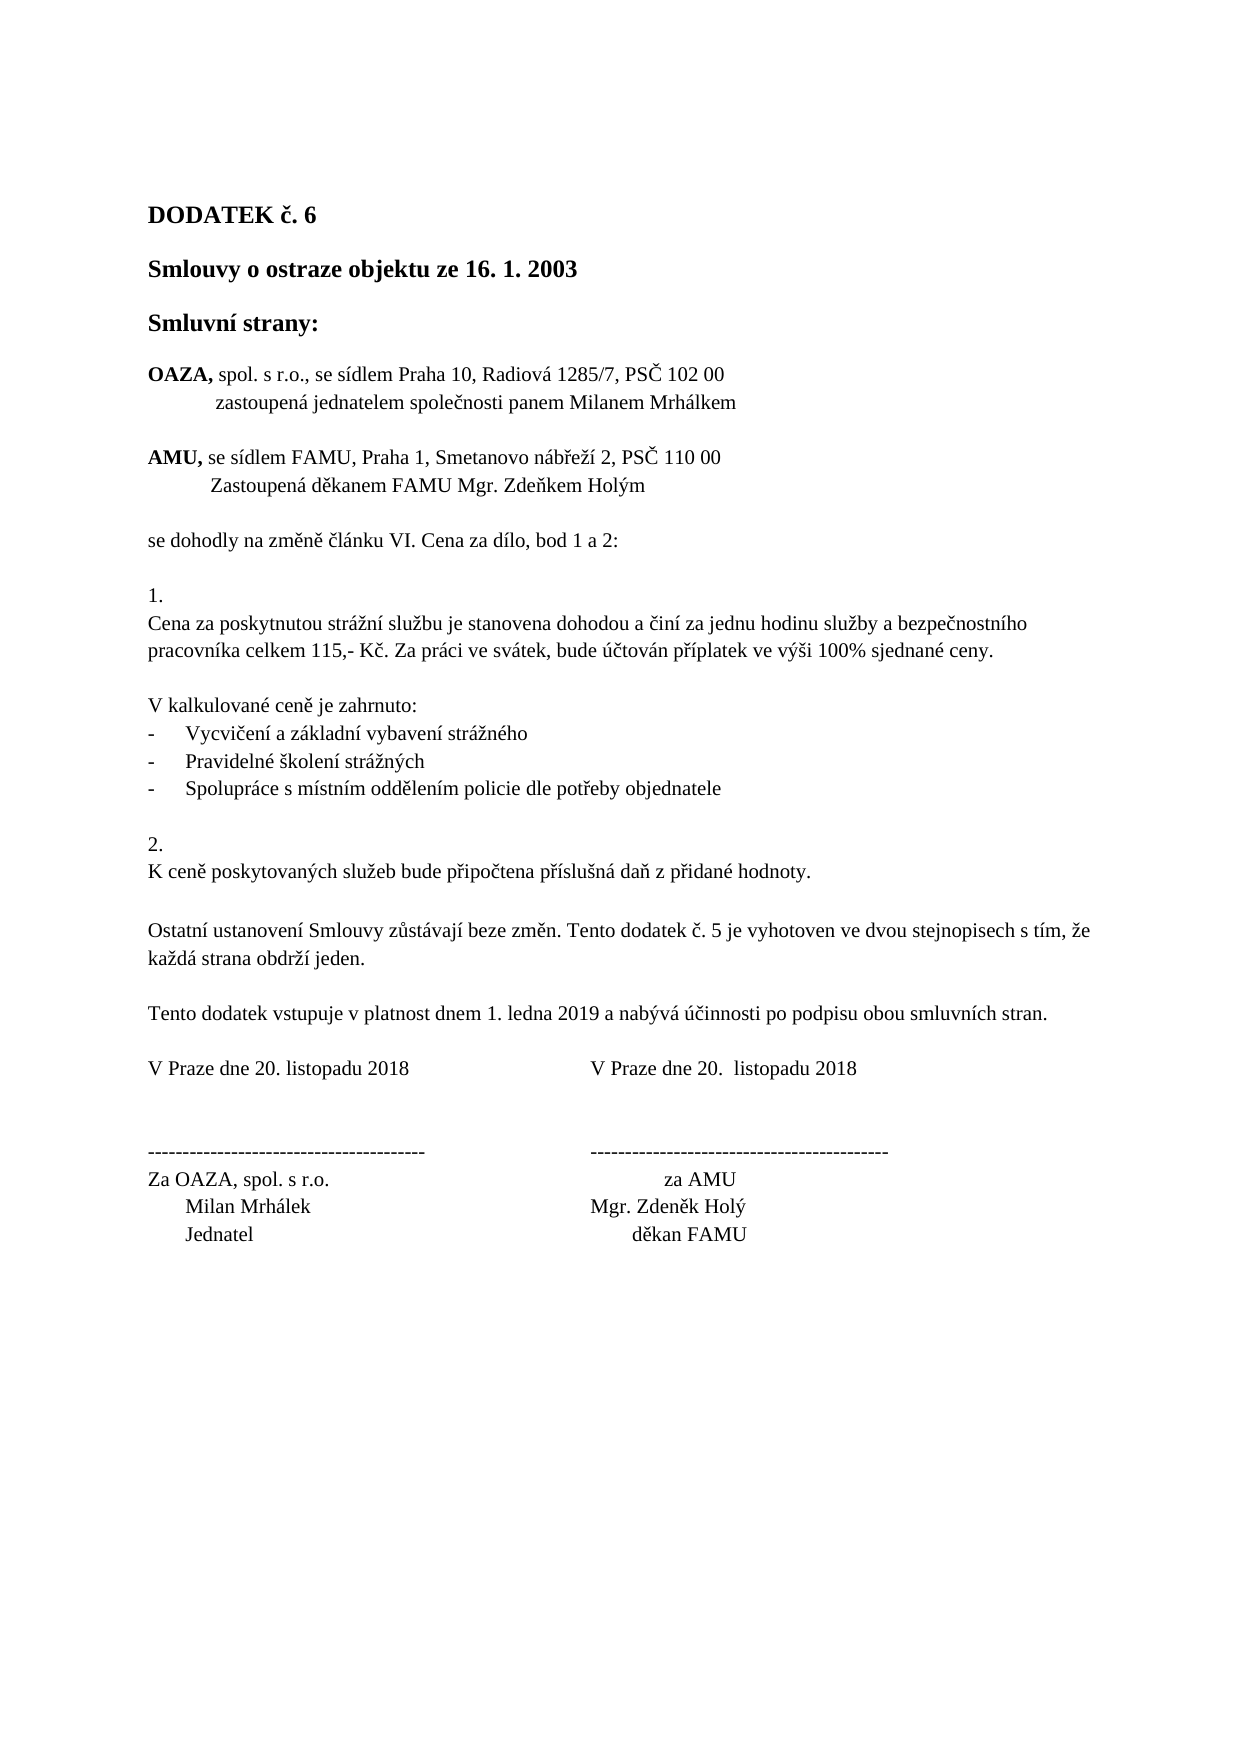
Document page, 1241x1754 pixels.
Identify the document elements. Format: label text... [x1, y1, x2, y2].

list Pravidelné školení strážných [148, 749, 1093, 773]
text Za OAZA, spol. s r.o. za AMU [148, 1167, 1093, 1191]
text Smluvní strany: [148, 308, 1093, 337]
text Smlouvy o ostraze objektu ze 16. 1. 2003 [148, 254, 1093, 283]
text OAZA, spol. s r.o., se sídlem Praha 10, Radiová 1285/7, PSČ 102 00 [148, 362, 1093, 386]
text se dohodly na změně článku VI. Cena za dílo, bod 1 a 2: [148, 528, 1093, 552]
text zastoupená jednatelem společnosti panem Milanem Mrhálkem [148, 390, 1093, 414]
text ---------------------------------------- ------------------------------------------- [148, 1139, 1093, 1163]
list Jednatel děkan FAMU [185, 1222, 1093, 1246]
text Ostatní ustanovení Smlouvy zůstávají beze změn. Tento dodatek č. 5 je vyhotoven ve dvou stejnopisech s tím, že každá strana obdrží jeden. [148, 918, 1093, 970]
text K ceně poskytovaných služeb bude připočtena příslušná daň z přidané hodnoty. [148, 859, 1093, 883]
list Milan Mrhálek Mgr. Zdeněk Holý [185, 1194, 1093, 1218]
list Spolupráce s místním oddělením policie dle potřeby objednatele [148, 776, 1093, 800]
text Tento dodatek vstupuje v platnost dnem 1. ledna 2019 a nabývá účinnosti po podpisu obou smluvních stran. [148, 1001, 1093, 1025]
text V Praze dne 20. listopadu 2018 V Praze dne 20. listopadu 2018 [148, 1056, 1093, 1080]
text Zastoupená děkanem FAMU Mgr. Zdeňkem Holým [148, 473, 1093, 497]
list Vycvičení a základní vybavení strážného [148, 721, 1093, 745]
text DODATEK č. 6 [148, 201, 1093, 229]
text V kalkulované ceně je zahrnuto: [148, 693, 1093, 717]
text Cena za poskytnutou strážní službu je stanovena dohodou a činí za jednu hodinu služby a bezpečnostního pracovníka celkem 115,- Kč. Za práci ve svátek, bude účtován příplatek ve výši 100% sjednané ceny. [148, 611, 1093, 662]
text AMU, se sídlem FAMU, Praha 1, Smetanovo nábřeží 2, PSČ 110 00 [148, 445, 1093, 469]
